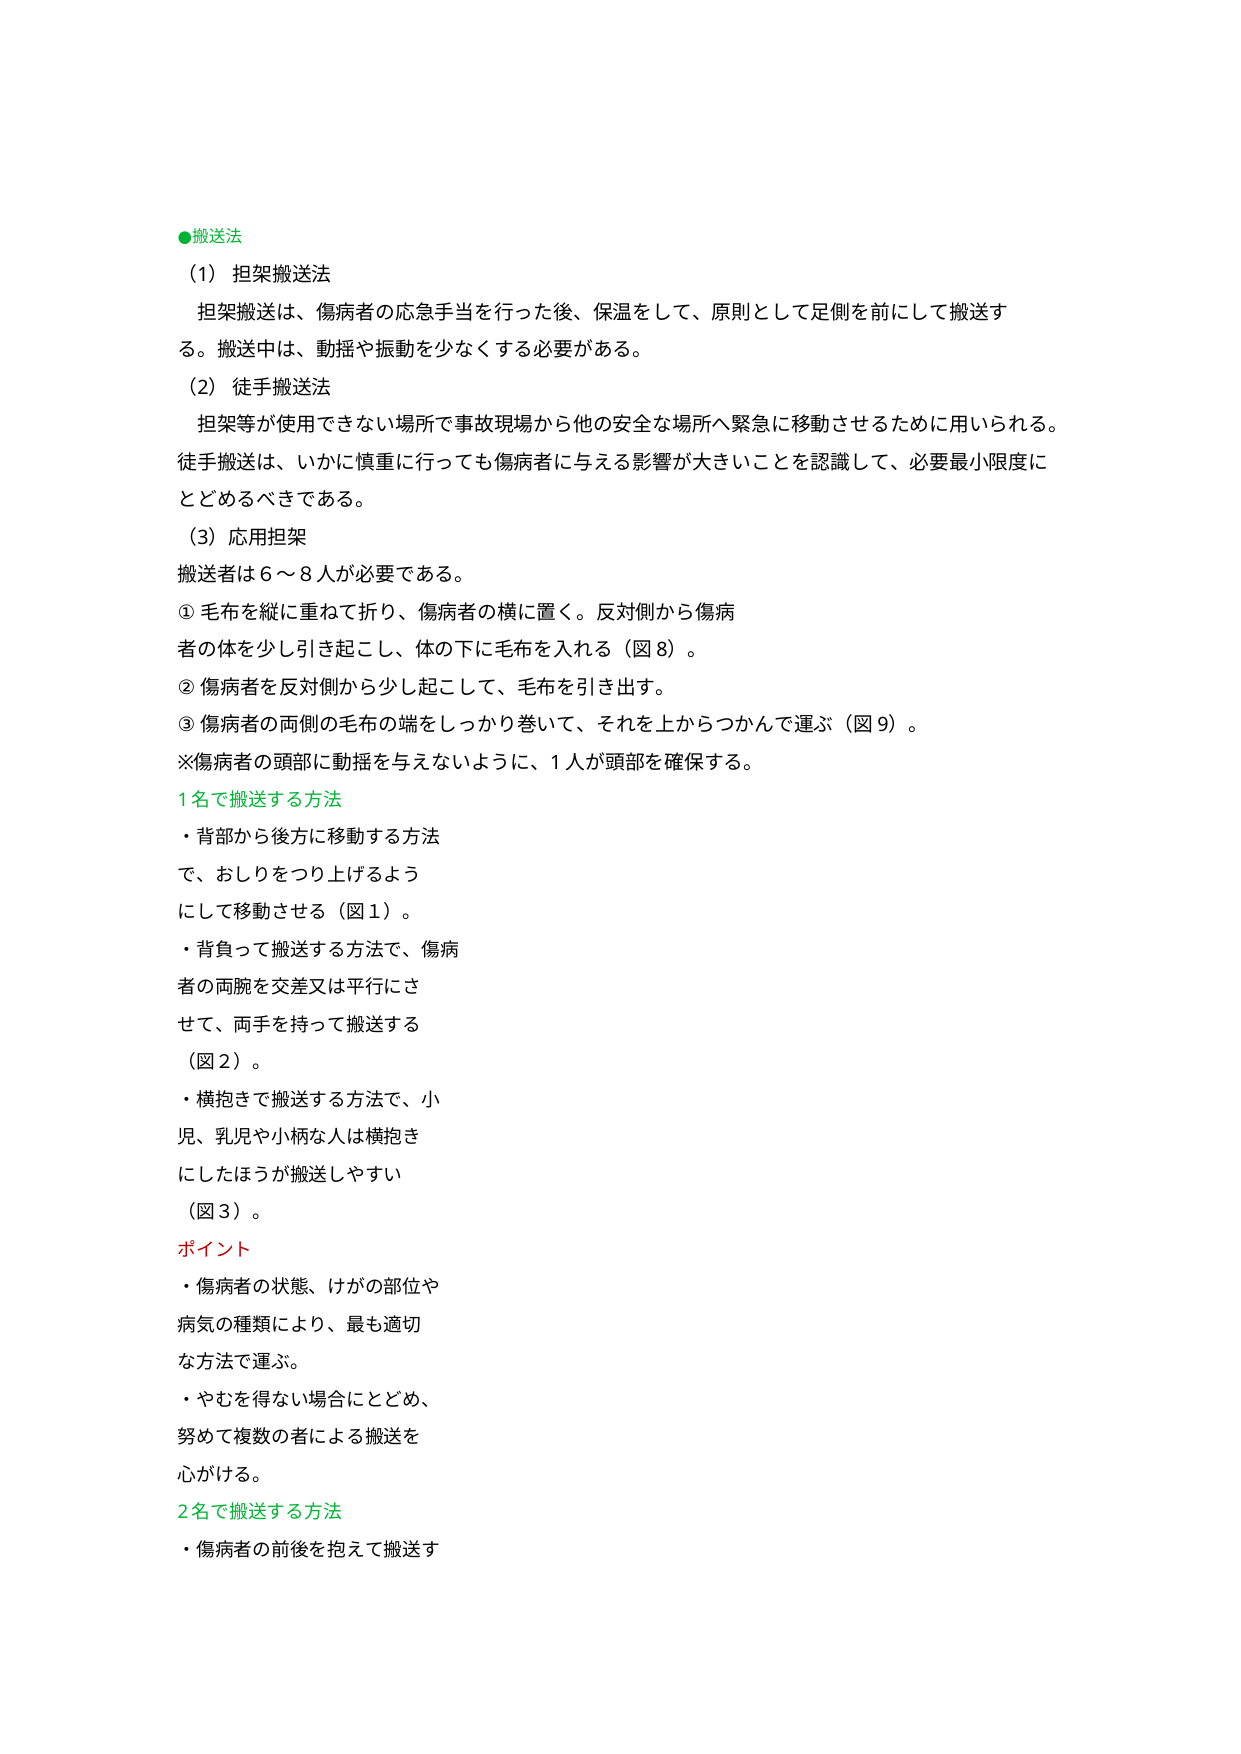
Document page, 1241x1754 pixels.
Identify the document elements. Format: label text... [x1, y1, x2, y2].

text ③ 傷病者の両側の毛布の端をしっかり巻いて、それを上からつかんで運ぶ（図9）。 [177, 704, 1063, 742]
text （2） 徒手搬送法 [177, 367, 1063, 404]
text ・背部から後方に移動する方法 [177, 817, 1063, 854]
text （図２）。 [177, 1042, 1063, 1079]
text 1名で搬送する方法 [177, 779, 1063, 817]
text ・傷病者の前後を抱えて搬送す [177, 1529, 1063, 1567]
text ・横抱きで搬送する方法で、小 [177, 1079, 1063, 1117]
text ② 傷病者を反対側から少し起こして、毛布を引き出す。 [177, 667, 1063, 704]
text （3）応用担架 [177, 517, 1063, 554]
text 病気の種類により、最も適切 [177, 1304, 1063, 1342]
text ・傷病者の状態、けがの部位や [177, 1267, 1063, 1304]
text ① 毛布を縦に重ねて折り、傷病者の横に置く。反対側から傷病 [177, 592, 1063, 629]
text 担架搬送は、傷病者の応急手当を行った後、保温をして、原則として足側を前にして搬送す [177, 292, 1063, 329]
text にしたほうが搬送しやすい [177, 1154, 1063, 1192]
text （図３）。 [177, 1192, 1063, 1229]
text （1） 担架搬送法 [177, 254, 1063, 292]
text 担架等が使用できない場所で事故現場から他の安全な場所へ緊急に移動させるために用いられる。 [177, 404, 1063, 442]
text 児、乳児や小柄な人は横抱き [177, 1117, 1063, 1154]
text 搬送者は６～８人が必要である。 [177, 554, 1063, 592]
text せて、両手を持って搬送する [177, 1004, 1063, 1042]
text 努めて複数の者による搬送を [177, 1417, 1063, 1454]
text な方法で運ぶ。 [177, 1342, 1063, 1379]
text 者の体を少し引き起こし、体の下に毛布を入れる（図8）。 [177, 629, 1063, 667]
text ・背負って搬送する方法で、傷病 [177, 929, 1063, 967]
text 徒手搬送は、いかに慎重に行っても傷病者に与える影響が大きいことを認識して、必要最小限度にとどめるべきである。 [177, 442, 1063, 517]
text ※傷病者の頭部に動揺を与えないように、1人が頭部を確保する。 [177, 742, 1063, 779]
text にして移動させる（図１）。 [177, 892, 1063, 929]
text 2名で搬送する方法 [177, 1492, 1063, 1529]
text 者の両腕を交差又は平行にさ [177, 967, 1063, 1004]
text る。搬送中は、動揺や振動を少なくする必要がある。 [177, 329, 1063, 367]
text ・やむを得ない場合にとどめ、 [177, 1379, 1063, 1417]
text で、おしりをつり上げるよう [177, 854, 1063, 892]
text ポイント [177, 1229, 1063, 1267]
text 心がける。 [177, 1454, 1063, 1492]
text ●搬送法 [177, 217, 1063, 254]
